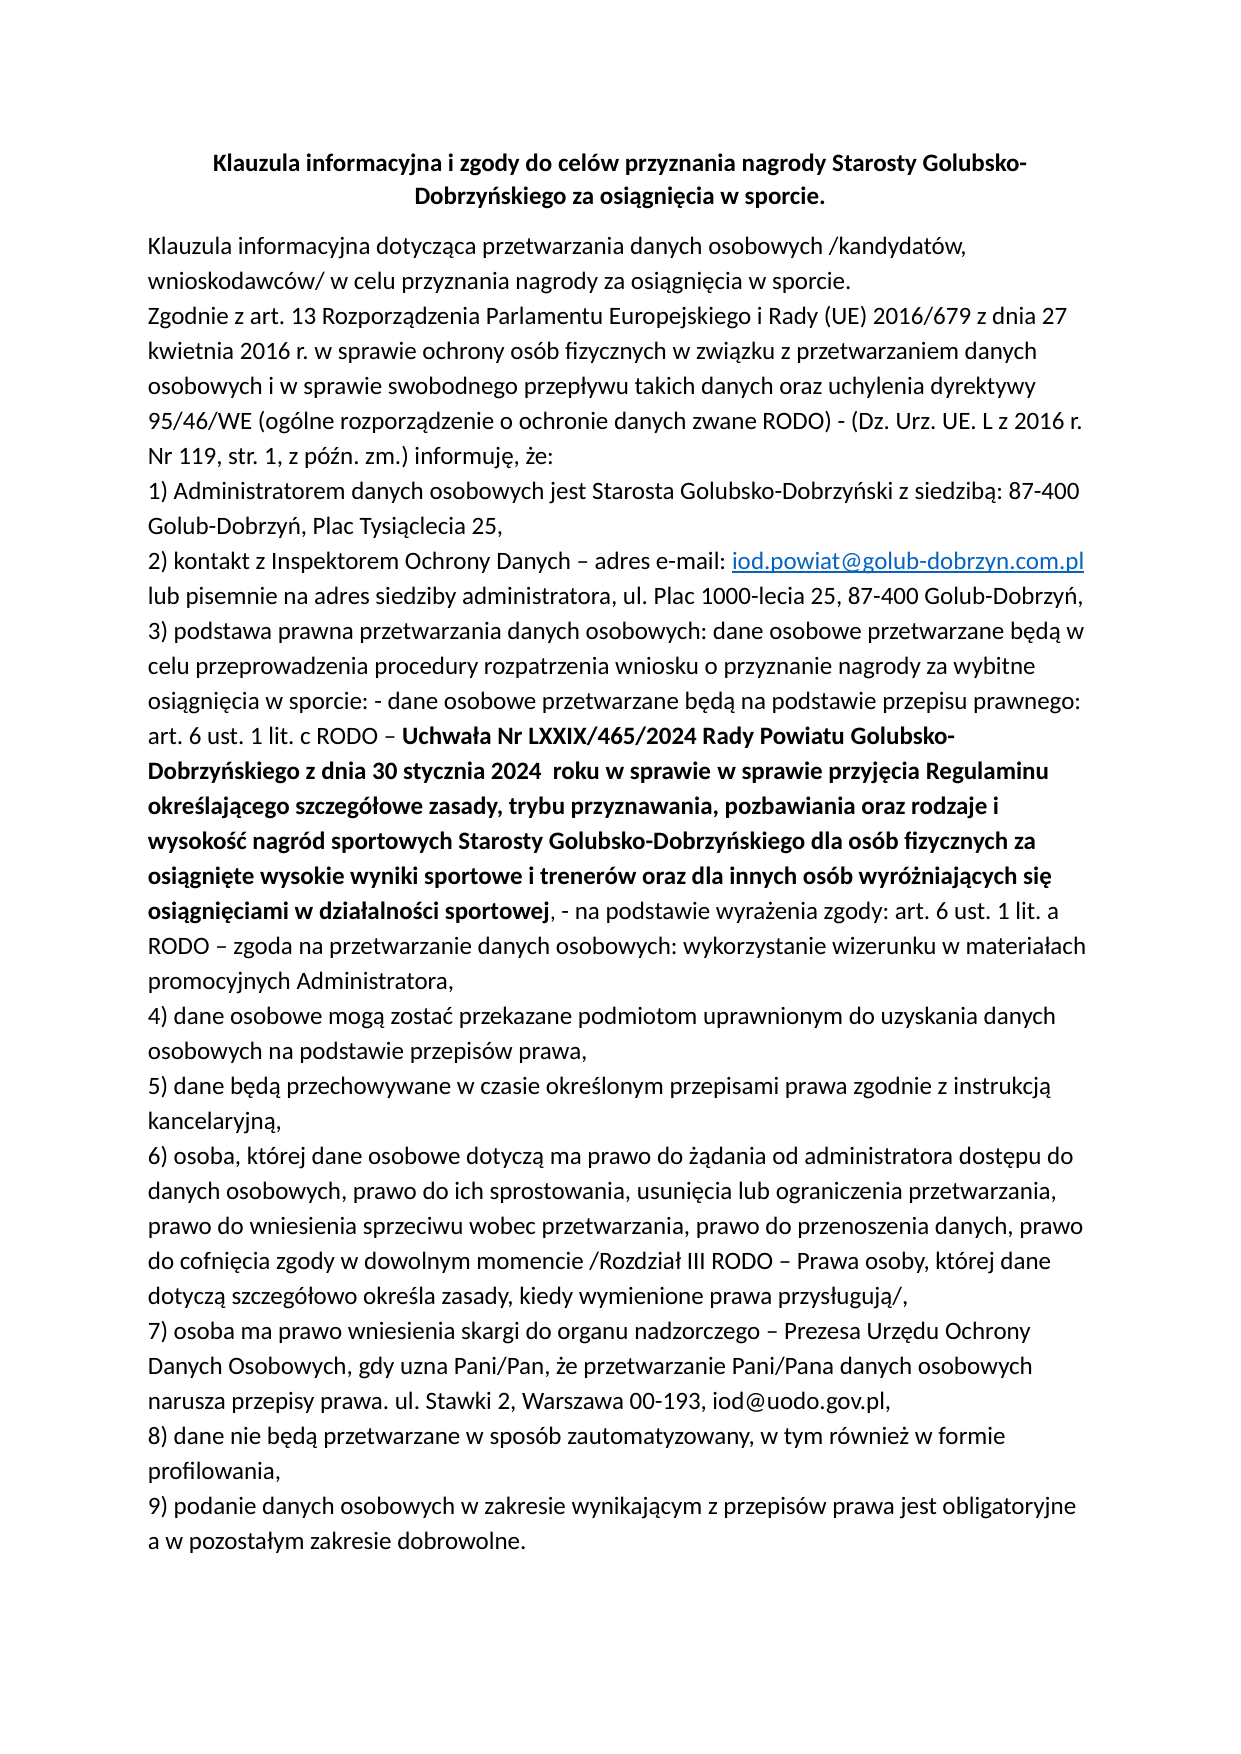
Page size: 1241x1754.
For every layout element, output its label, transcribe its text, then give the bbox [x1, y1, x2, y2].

text Klauzula informacyjna i zgody do celów przyznania nagrody Starosty Golubsko-Dobrzyńskiego za osiągnięcia w sporcie. [148, 148, 1093, 211]
text Zgodnie z art. 13 Rozporządzenia Parlamentu Europejskiego i Rady (UE) 2016/679 z dnia 27 kwietnia 2016 r. w sprawie ochrony osób fizycznych w związku z przetwarzaniem danych osobowych i w sprawie swobodnego przepływu takich danych oraz uchylenia dyrektywy 95/46/WE (ogólne rozporządzenie o ochronie danych zwane RODO) - (Dz. Urz. UE. L z 2016 r. Nr 119, str. 1, z późn. zm.) informuję, że: [148, 300, 1093, 471]
text 2) kontakt z Inspektorem Ochrony Danych – adres e-mail: iod.powiat@golub-dobrzyn.com.pl lub pisemnie na adres siedziby administratora, ul. Plac 1000-lecia 25, 87-400 Golub-Dobrzyń, [148, 545, 1093, 611]
text Klauzula informacyjna dotycząca przetwarzania danych osobowych /kandydatów, wnioskodawców/ w celu przyznania nagrody za osiągnięcia w sporcie. [148, 230, 1093, 296]
text 8) dane nie będą przetwarzane w sposób zautomatyzowany, w tym również w formie profilowania, [148, 1420, 1093, 1486]
text 6) osoba, której dane osobowe dotyczą ma prawo do żądania od administratora dostępu do danych osobowych, prawo do ich sprostowania, usunięcia lub ograniczenia przetwarzania, prawo do wniesienia sprzeciwu wobec przetwarzania, prawo do przenoszenia danych, prawo do cofnięcia zgody w dowolnym momencie /Rozdział III RODO – Prawa osoby, której dane dotyczą szczegółowo określa zasady, kiedy wymienione prawa przysługują/, [148, 1140, 1093, 1311]
text 3) podstawa prawna przetwarzania danych osobowych: dane osobowe przetwarzane będą w celu przeprowadzenia procedury rozpatrzenia wniosku o przyznanie nagrody za wybitne osiągnięcia w sporcie: - dane osobowe przetwarzane będą na podstawie przepisu prawnego: art. 6 ust. 1 lit. c RODO – Uchwała Nr LXXIX/465/2024 Rady Powiatu Golubsko-Dobrzyńskiego z dnia 30 stycznia 2024 roku w sprawie w sprawie przyjęcia Regulaminu określającego szczegółowe zasady, trybu przyznawania, pozbawiania oraz rodzaje i wysokość nagród sportowych Starosty Golubsko-Dobrzyńskiego dla osób fizycznych za osiągnięte wysokie wyniki sportowe i trenerów oraz dla innych osób wyróżniających się osiągnięciami w działalności sportowej, - na podstawie wyrażenia zgody: art. 6 ust. 1 lit. a RODO – zgoda na przetwarzanie danych osobowych: wykorzystanie wizerunku w materiałach promocyjnych Administratora, [148, 615, 1093, 996]
text 7) osoba ma prawo wniesienia skargi do organu nadzorczego – Prezesa Urzędu Ochrony Danych Osobowych, gdy uzna Pani/Pan, że przetwarzanie Pani/Pana danych osobowych narusza przepisy prawa. ul. Stawki 2, Warszawa 00-193, iod@uodo.gov.pl, [148, 1315, 1093, 1416]
text 5) dane będą przechowywane w czasie określonym przepisami prawa zgodnie z instrukcją kancelaryjną, [148, 1070, 1093, 1136]
text 4) dane osobowe mogą zostać przekazane podmiotom uprawnionym do uzyskania danych osobowych na podstawie przepisów prawa, [148, 1000, 1093, 1066]
text 1) Administratorem danych osobowych jest Starosta Golubsko-Dobrzyński z siedzibą: 87-400 Golub-Dobrzyń, Plac Tysiąclecia 25, [148, 475, 1093, 541]
text 9) podanie danych osobowych w zakresie wynikającym z przepisów prawa jest obligatoryjne a w pozostałym zakresie dobrowolne. [148, 1490, 1093, 1556]
